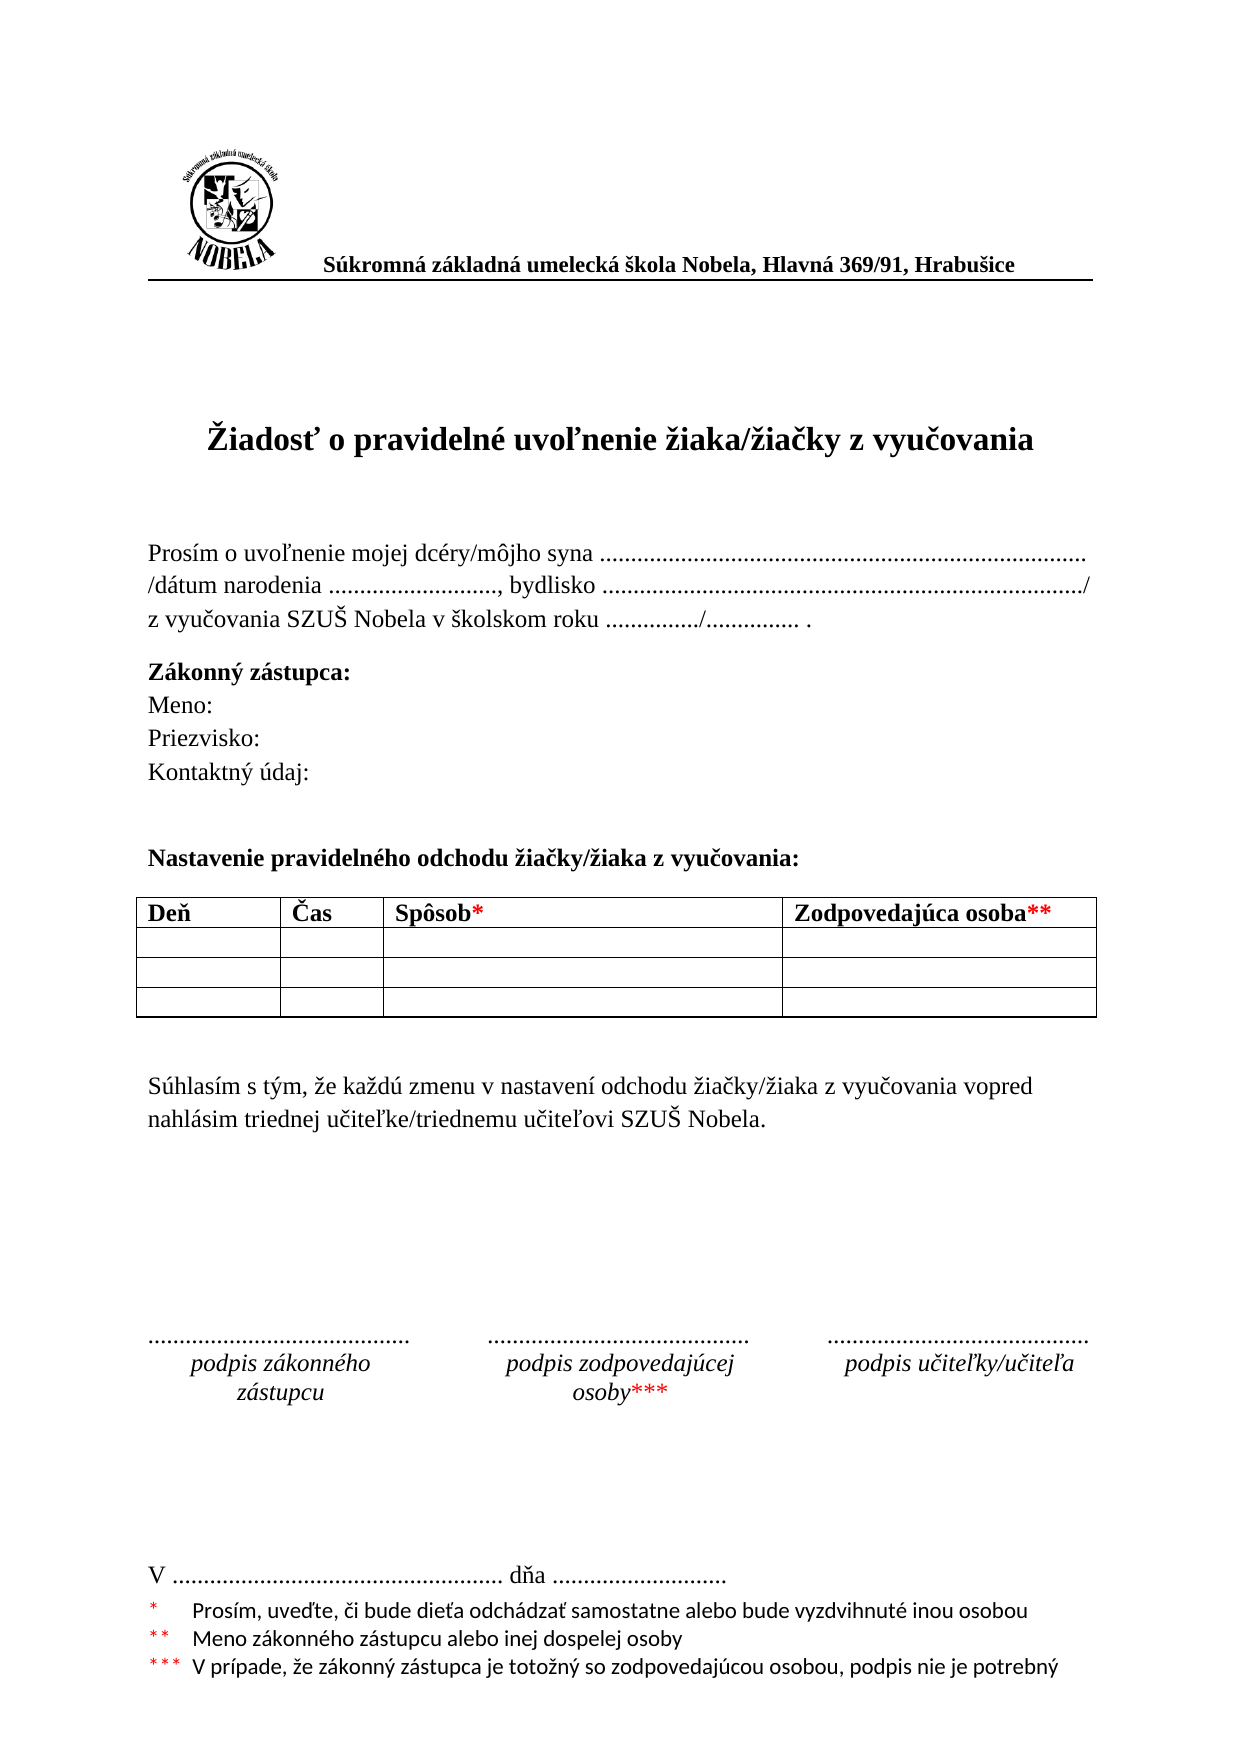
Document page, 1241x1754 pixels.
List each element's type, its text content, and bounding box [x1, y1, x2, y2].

text ..........................................podpis učiteľky/učiteľa [827, 1320, 1093, 1377]
text Žiadosť o pravidelné uvoľnenie žiaka/žiačky z vyučovania [148, 419, 1093, 457]
table_cell [281, 958, 383, 987]
table_header Zodpovedajúca osoba** [783, 898, 1096, 927]
table_cell [783, 988, 1096, 1016]
table_cell [137, 988, 280, 1016]
text V ..................................................... dňa ............................ [148, 1560, 1093, 1588]
table_header Spôsob* [384, 898, 782, 927]
text Nastavenie pravidelného odchodu žiačky/žiaka z vyučovania: [148, 843, 1093, 872]
text Súkromná základná umelecká škola Nobela, Hlavná 369/91, Hrabušice [148, 148, 1093, 279]
table_cell [281, 928, 383, 957]
picture [147, 147, 323, 273]
text Priezvisko: [148, 723, 1093, 752]
text Zákonný zástupca: [148, 657, 1093, 686]
text Prosím o uvoľnenie mojej dcéry/môjho syna .............................................................................. /dátum narodenia ..........................., bydlisko ............................................................................./ z vyučovania SZUŠ Nobela v školskom roku .............../............... . [148, 538, 1093, 632]
table_cell [281, 988, 383, 1016]
table_cell [384, 928, 782, 957]
table_cell [783, 928, 1096, 957]
table_cell [783, 958, 1096, 987]
table_cell [137, 958, 280, 987]
table_cell [384, 988, 782, 1016]
text Meno: [148, 691, 1093, 719]
text Súhlasím s tým, že každú zmenu v nastavení odchodu žiačky/žiaka z vyučovania vopred nahlásim triednej učiteľke/triednemu učiteľovi SZUŠ Nobela. [148, 1071, 1093, 1133]
table_header Čas [281, 898, 383, 927]
text Kontaktný údaj: [148, 757, 1093, 785]
table_cell [384, 958, 782, 987]
table_header Deň [137, 898, 280, 927]
text ..........................................podpis zákonného zástupcu [148, 1320, 413, 1406]
text ..........................................podpis zodpovedajúcej osoby*** [487, 1320, 753, 1406]
table_cell [137, 928, 280, 957]
